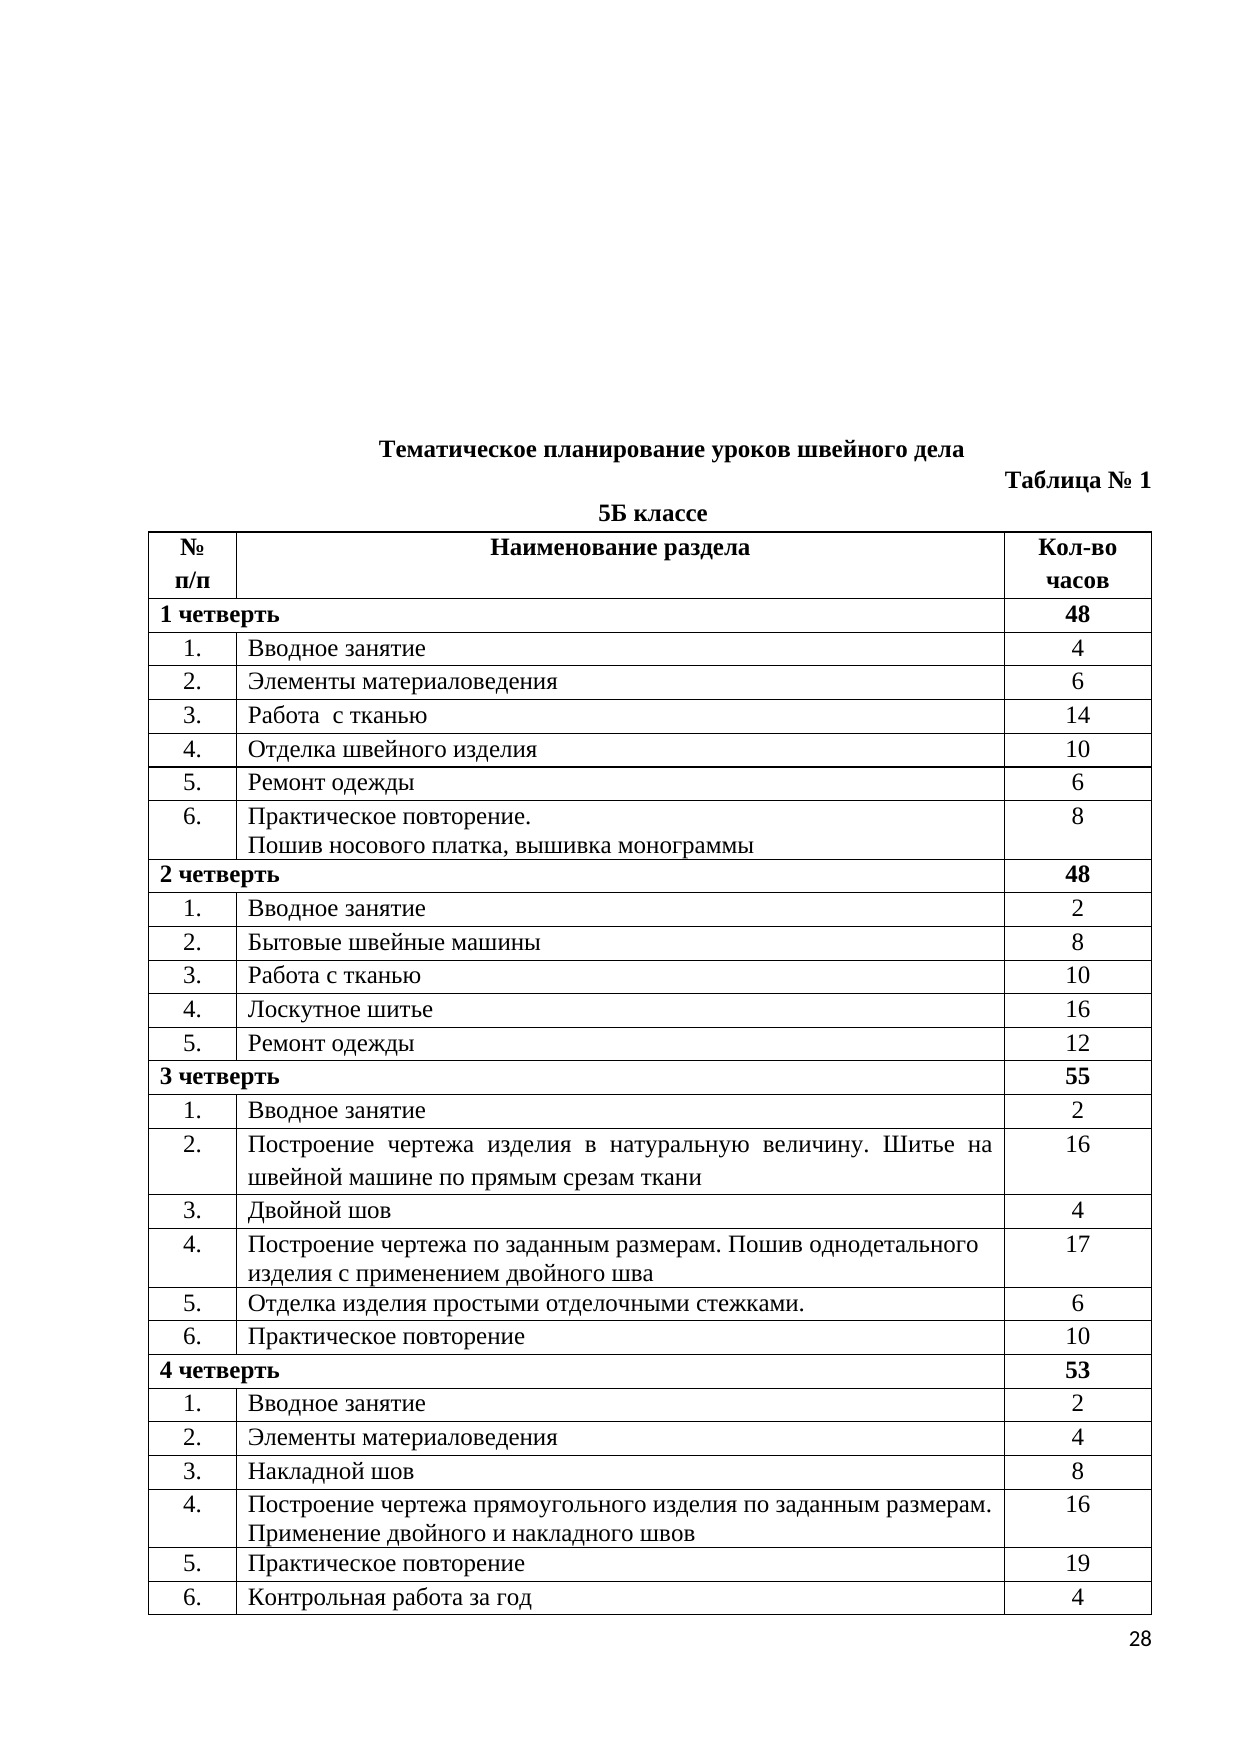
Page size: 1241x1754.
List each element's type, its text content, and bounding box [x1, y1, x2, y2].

table_cell 55 [1005, 1061, 1151, 1094]
table_cell 4. [149, 1229, 236, 1287]
table_cell 8 [1005, 927, 1151, 959]
table_cell 8 [1005, 801, 1151, 858]
table_header Наименование раздела [237, 533, 1004, 598]
table_cell Вводное занятие [237, 1095, 1004, 1128]
table_cell 3. [149, 700, 236, 733]
table_cell Вводное занятие [237, 1389, 1004, 1421]
table_cell 6 [1005, 666, 1151, 699]
table_cell Элементы материаловедения [237, 666, 1004, 699]
table_cell 4. [149, 1490, 236, 1547]
table_cell 1. [149, 1389, 236, 1421]
table_cell Отделка швейного изделия [237, 734, 1004, 766]
table_cell 53 [1005, 1355, 1151, 1387]
table_cell 4 [1005, 633, 1151, 665]
table_cell 8 [1005, 1456, 1151, 1488]
text Таблица № 1 [148, 465, 1152, 494]
table_cell 16 [1005, 1129, 1151, 1194]
table_cell Вводное занятие [237, 633, 1004, 665]
table_cell 4. [149, 734, 236, 766]
table_cell 10 [1005, 961, 1151, 993]
table_cell 1. [149, 1095, 236, 1128]
table_cell 5. [149, 768, 236, 800]
table_cell 1. [149, 633, 236, 665]
table_cell Лоскутное шитье [237, 994, 1004, 1027]
table_cell 5. [149, 1028, 236, 1060]
table_cell 1 четверть [149, 599, 1004, 632]
table_header Кол-во часов [1005, 533, 1151, 598]
table_cell Контрольная работа за год [237, 1582, 1004, 1614]
table_cell Двойной шов [237, 1195, 1004, 1228]
table_cell Практическое повторение [237, 1321, 1004, 1354]
table_cell 6 [1005, 1288, 1151, 1320]
table_cell Бытовые швейные машины [237, 927, 1004, 959]
table_cell 10 [1005, 734, 1151, 766]
table_cell 2 [1005, 893, 1151, 926]
table_cell 10 [1005, 1321, 1151, 1354]
text Тематическое планирование уроков швейного дела [185, 434, 1152, 463]
table_cell Вводное занятие [237, 893, 1004, 926]
table_cell Работа с тканью [237, 961, 1004, 993]
table_cell 2. [149, 1422, 236, 1455]
table_cell 16 [1005, 994, 1151, 1027]
table_cell Элементы материаловедения [237, 1422, 1004, 1455]
table_cell 19 [1005, 1548, 1151, 1581]
table_cell Практическое повторение. Пошив носового платка, вышивка монограммы [237, 801, 1004, 858]
table_cell 1. [149, 893, 236, 926]
table_header № п/п [149, 533, 236, 598]
table_cell 6. [149, 1582, 236, 1614]
table_cell 2. [149, 666, 236, 699]
table_cell 4 [1005, 1195, 1151, 1228]
table_cell 5. [149, 1548, 236, 1581]
table_cell 5. [149, 1288, 236, 1320]
table_cell Отделка изделия простыми отделочными стежками. [237, 1288, 1004, 1320]
table_cell Практическое повторение [237, 1548, 1004, 1581]
table_cell 6. [149, 801, 236, 858]
table_cell 4 [1005, 1582, 1151, 1614]
table_cell 4 четверть [149, 1355, 1004, 1387]
table_cell Построение чертежа изделия в натуральную величину. Шитье на швейной машине по прямым срезам ткани [237, 1129, 1004, 1194]
table_cell 3. [149, 1456, 236, 1488]
table_cell 3. [149, 961, 236, 993]
table_cell 3. [149, 1195, 236, 1228]
table_cell 14 [1005, 700, 1151, 733]
text 5Б классе [148, 498, 1152, 527]
table_cell Ремонт одежды [237, 768, 1004, 800]
table_cell 16 [1005, 1490, 1151, 1547]
table_cell 48 [1005, 860, 1151, 892]
table_cell 4. [149, 994, 236, 1027]
table_cell 48 [1005, 599, 1151, 632]
table_cell 6. [149, 1321, 236, 1354]
table_cell Работа с тканью [237, 700, 1004, 733]
table_cell 2 четверть [149, 860, 1004, 892]
table_cell 3 четверть [149, 1061, 1004, 1094]
table_cell 4 [1005, 1422, 1151, 1455]
table_cell 2 [1005, 1389, 1151, 1421]
table_cell Построение чертежа по заданным размерам. Пошив однодетального изделия с применением двойного шва [237, 1229, 1004, 1287]
table_cell Построение чертежа прямоугольного изделия по заданным размерам. Применение двойного и накладного швов [237, 1490, 1004, 1547]
table_cell 12 [1005, 1028, 1151, 1060]
table_cell 2. [149, 1129, 236, 1194]
table_cell 2 [1005, 1095, 1151, 1128]
table_cell 6 [1005, 768, 1151, 800]
table_cell Ремонт одежды [237, 1028, 1004, 1060]
table_cell Накладной шов [237, 1456, 1004, 1488]
table_cell 2. [149, 927, 236, 959]
table_cell 17 [1005, 1229, 1151, 1287]
